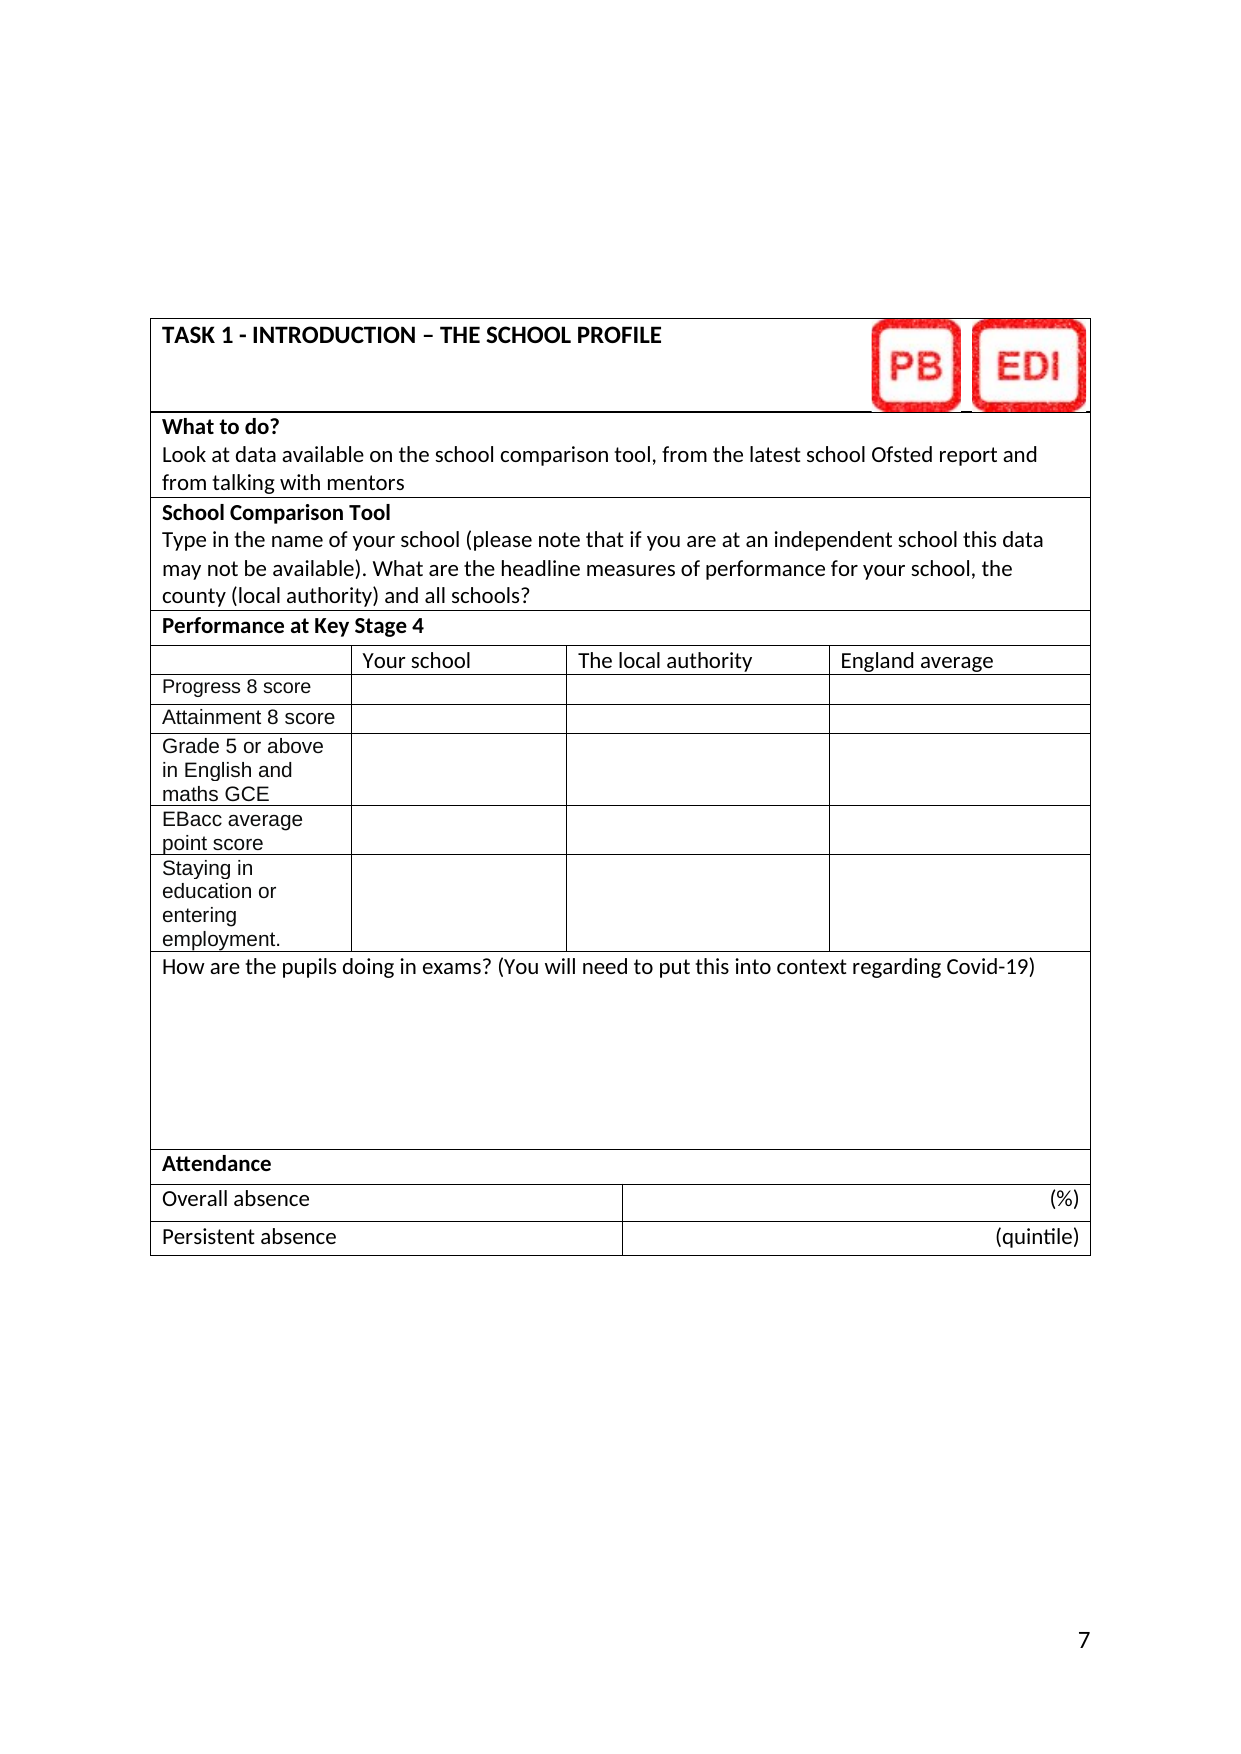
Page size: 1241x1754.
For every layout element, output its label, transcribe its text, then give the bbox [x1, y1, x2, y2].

table_cell Attainment 8 score [151, 705, 351, 732]
table_cell Grade 5 or above in English and maths GCE [151, 734, 351, 805]
table_cell [567, 675, 829, 703]
table_cell Overall absence [151, 1185, 622, 1221]
table_cell Performance at Key Stage 4 [151, 611, 1090, 645]
table_cell [830, 675, 1090, 703]
table_cell [830, 855, 1090, 951]
table_cell [352, 806, 566, 854]
table_cell [830, 734, 1090, 805]
table_cell [830, 806, 1090, 854]
table_cell How are the pupils doing in exams? (You will need to put this into context regarding Covid-19) [151, 952, 1090, 1148]
table_header Task 1 - Introduction – The School Profile [151, 319, 970, 411]
table_cell EBacc average point score [264, 806, 351, 854]
table_cell [352, 705, 566, 732]
table_cell Persistent absence [151, 1222, 622, 1255]
table_cell [352, 675, 566, 703]
table_cell [830, 705, 1090, 732]
table_cell [352, 734, 566, 805]
table_cell [352, 855, 566, 951]
table_cell Your school [352, 646, 566, 674]
table_cell [567, 734, 829, 805]
table_cell [151, 646, 351, 674]
table_cell Attendance [151, 1150, 1090, 1183]
table_cell (quintile) [623, 1222, 1090, 1255]
table_cell School Comparison Tool Type in the name of your school (please note that if you are at an independent school this data may not be available). What are the headline measures of performance for your school, the county (local authority) and all schools? [151, 498, 1090, 610]
table_cell What to do? Look at data available on the school comparison tool, from the latest school Ofsted report and from talking with mentors [151, 413, 1090, 497]
table_cell [567, 705, 829, 732]
table_cell [567, 855, 829, 951]
table_cell (%) [623, 1185, 1090, 1221]
table_cell England average [830, 646, 1090, 674]
picture [970, 319, 1087, 411]
table_cell Staying in education or entering employment. [237, 855, 351, 951]
table_cell Progress 8 score [151, 675, 351, 703]
table_cell The local authority [567, 646, 829, 674]
picture [870, 319, 961, 410]
table_cell [567, 806, 829, 854]
